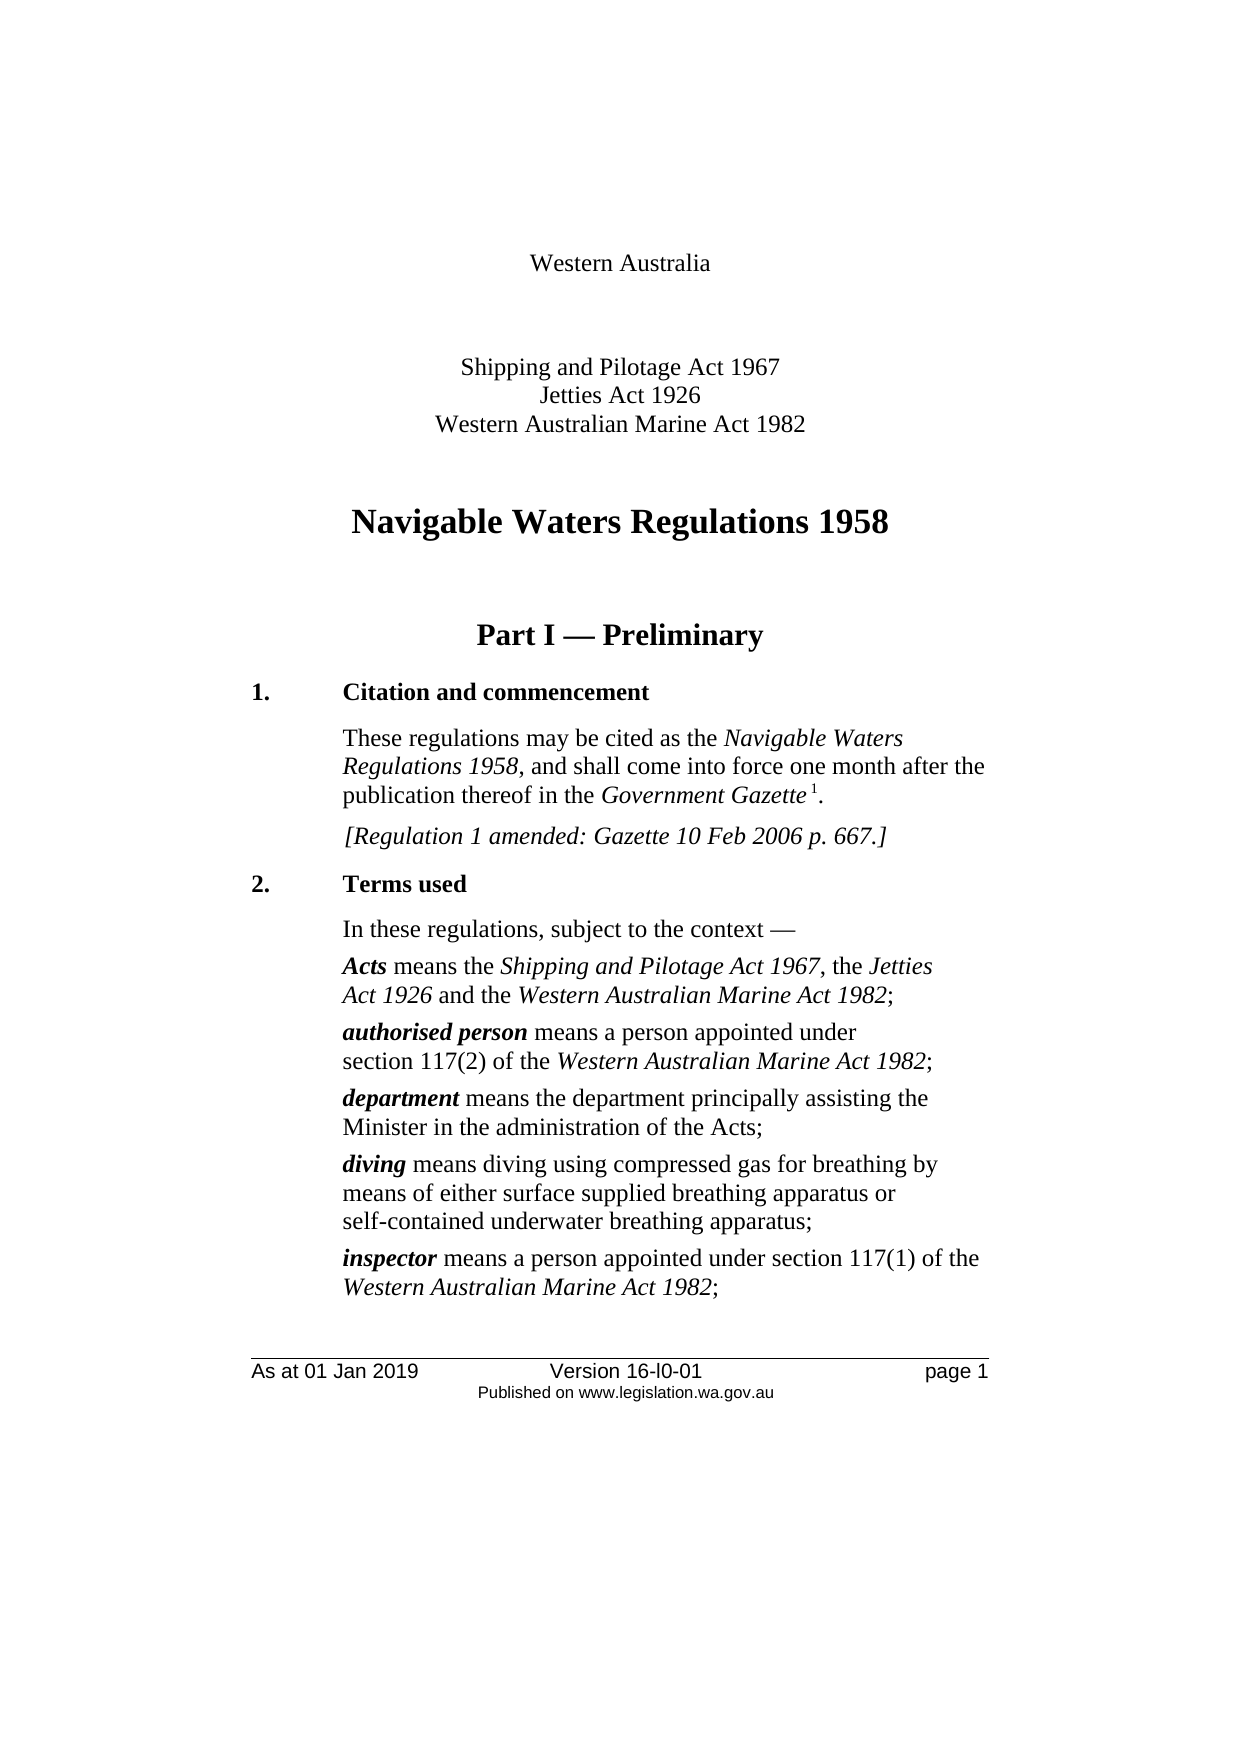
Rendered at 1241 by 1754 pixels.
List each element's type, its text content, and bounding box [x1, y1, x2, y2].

text Acts means the Shipping and Pilotage Act 1967, the Jetties Act 1926 and the Western Australian Marine Act 1982; [251, 951, 989, 1009]
text [Regulation 1 amended: Gazette 10 Feb 2006 p. 667.] [251, 821, 989, 850]
subtitle 2. Terms used [251, 869, 989, 898]
text Shipping and Pilotage Act 1967 Jetties Act 1926 Western Australian Marine Act 1982 [251, 352, 989, 438]
text diving means diving using compressed gas for breathing by means of either surface supplied breathing apparatus or self-contained underwater breathing apparatus; [251, 1149, 989, 1235]
text department means the department principally assisting the Minister in the administration of the Acts; [251, 1083, 989, 1141]
text These regulations may be cited as the Navigable Waters Regulations 1958, and shall come into force one month after the publication thereof in the Government Gazette 1. [251, 723, 989, 809]
text Western Australia [251, 248, 989, 277]
text In these regulations, subject to the context — [251, 914, 989, 943]
text inspector means a person appointed under section 117(1) of the Western Australian Marine Act 1982; [251, 1243, 989, 1301]
text Navigable Waters Regulations 1958 [251, 501, 989, 541]
text authorised person means a person appointed under section 117(2) of the Western Australian Marine Act 1982; [251, 1017, 989, 1075]
subtitle Part I — Preliminary [251, 616, 989, 652]
subtitle 1. Citation and commencement [251, 677, 989, 706]
